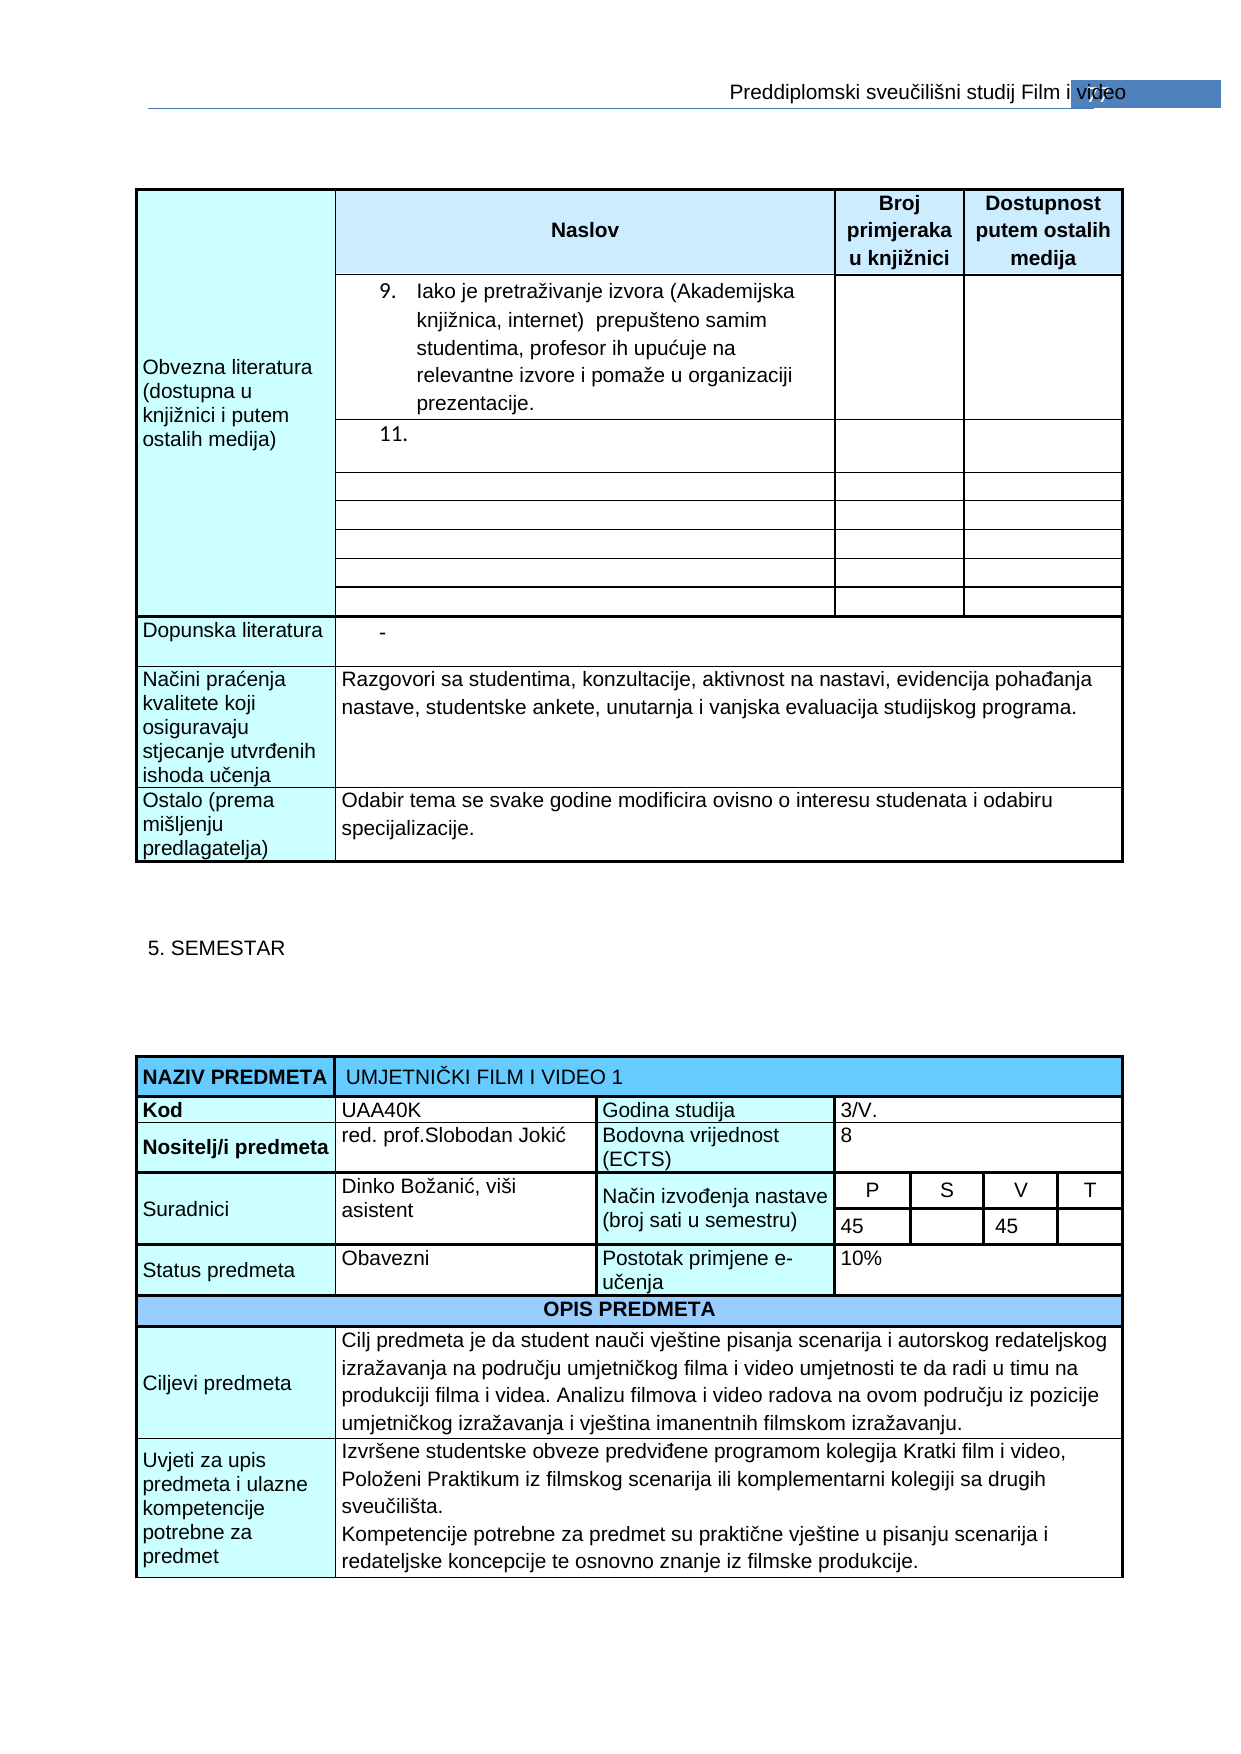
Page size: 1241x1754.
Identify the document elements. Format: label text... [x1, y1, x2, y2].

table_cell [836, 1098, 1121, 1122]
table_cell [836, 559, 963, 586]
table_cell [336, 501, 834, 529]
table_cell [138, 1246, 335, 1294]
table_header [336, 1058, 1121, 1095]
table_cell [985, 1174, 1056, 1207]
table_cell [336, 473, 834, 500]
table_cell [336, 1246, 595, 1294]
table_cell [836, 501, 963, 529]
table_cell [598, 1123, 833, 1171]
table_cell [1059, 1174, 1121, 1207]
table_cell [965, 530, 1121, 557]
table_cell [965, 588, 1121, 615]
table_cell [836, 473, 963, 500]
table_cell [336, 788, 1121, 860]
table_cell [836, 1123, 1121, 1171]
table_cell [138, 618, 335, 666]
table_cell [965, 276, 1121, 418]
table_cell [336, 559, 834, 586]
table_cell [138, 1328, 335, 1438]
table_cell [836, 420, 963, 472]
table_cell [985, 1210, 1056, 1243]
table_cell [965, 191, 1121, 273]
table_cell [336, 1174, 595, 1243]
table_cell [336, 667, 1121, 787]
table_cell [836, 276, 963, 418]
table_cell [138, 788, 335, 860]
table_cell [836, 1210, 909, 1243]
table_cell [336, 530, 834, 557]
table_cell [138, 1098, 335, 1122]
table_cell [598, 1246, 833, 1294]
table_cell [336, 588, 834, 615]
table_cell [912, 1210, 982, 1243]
text 5. SEMESTAR [148, 935, 1093, 959]
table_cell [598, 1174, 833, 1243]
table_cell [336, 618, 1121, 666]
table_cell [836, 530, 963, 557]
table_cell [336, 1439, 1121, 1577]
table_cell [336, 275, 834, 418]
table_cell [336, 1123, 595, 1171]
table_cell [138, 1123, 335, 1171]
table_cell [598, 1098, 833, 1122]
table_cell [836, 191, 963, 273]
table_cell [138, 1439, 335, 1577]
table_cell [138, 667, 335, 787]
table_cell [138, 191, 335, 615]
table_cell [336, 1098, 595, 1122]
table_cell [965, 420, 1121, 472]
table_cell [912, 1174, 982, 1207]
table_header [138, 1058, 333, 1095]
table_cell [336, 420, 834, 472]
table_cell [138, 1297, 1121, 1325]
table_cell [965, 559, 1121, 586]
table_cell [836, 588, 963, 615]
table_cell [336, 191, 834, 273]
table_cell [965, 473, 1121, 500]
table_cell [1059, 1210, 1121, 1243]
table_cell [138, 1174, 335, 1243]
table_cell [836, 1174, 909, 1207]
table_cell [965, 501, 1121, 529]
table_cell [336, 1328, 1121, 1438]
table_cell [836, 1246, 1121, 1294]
